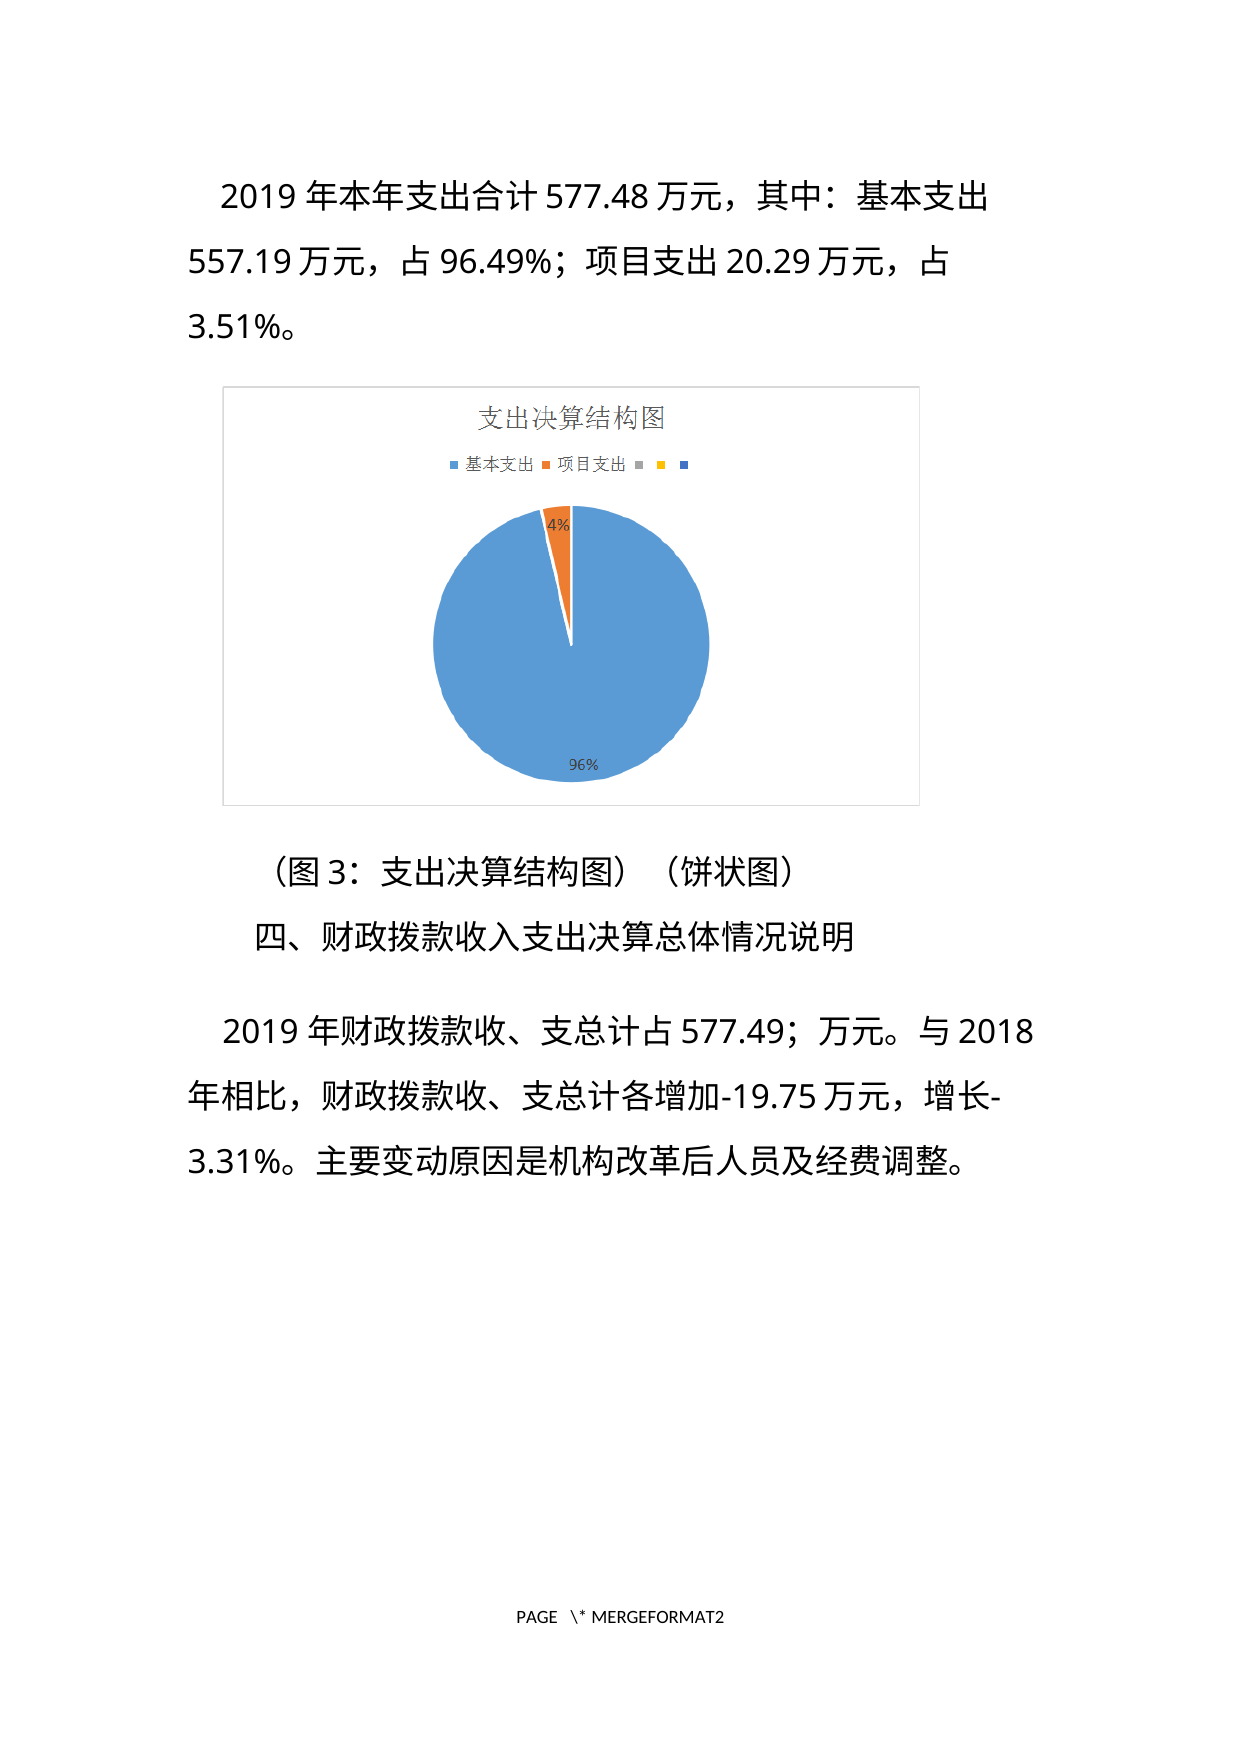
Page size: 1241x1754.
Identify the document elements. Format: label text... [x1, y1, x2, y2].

text 2019 年财政拨款收、支总计占577.49；万元。与2018年相比，财政拨款收、支总计各增加-19.75万元，增长-3.31%。主要变动原因是机构改革后人员及经费调整。 [187, 997, 1053, 1192]
picture [222, 386, 920, 806]
text 四、财政拨款收入支出决算总体情况说明 [187, 903, 1053, 968]
text 2019 年本年支出合计577.48万元，其中：基本支出557.19万元，占 96.49%；项目支出20.29万元，占 3.51%。 [187, 162, 1053, 357]
text （图3：支出决算结构图）（饼状图） [187, 838, 1053, 903]
